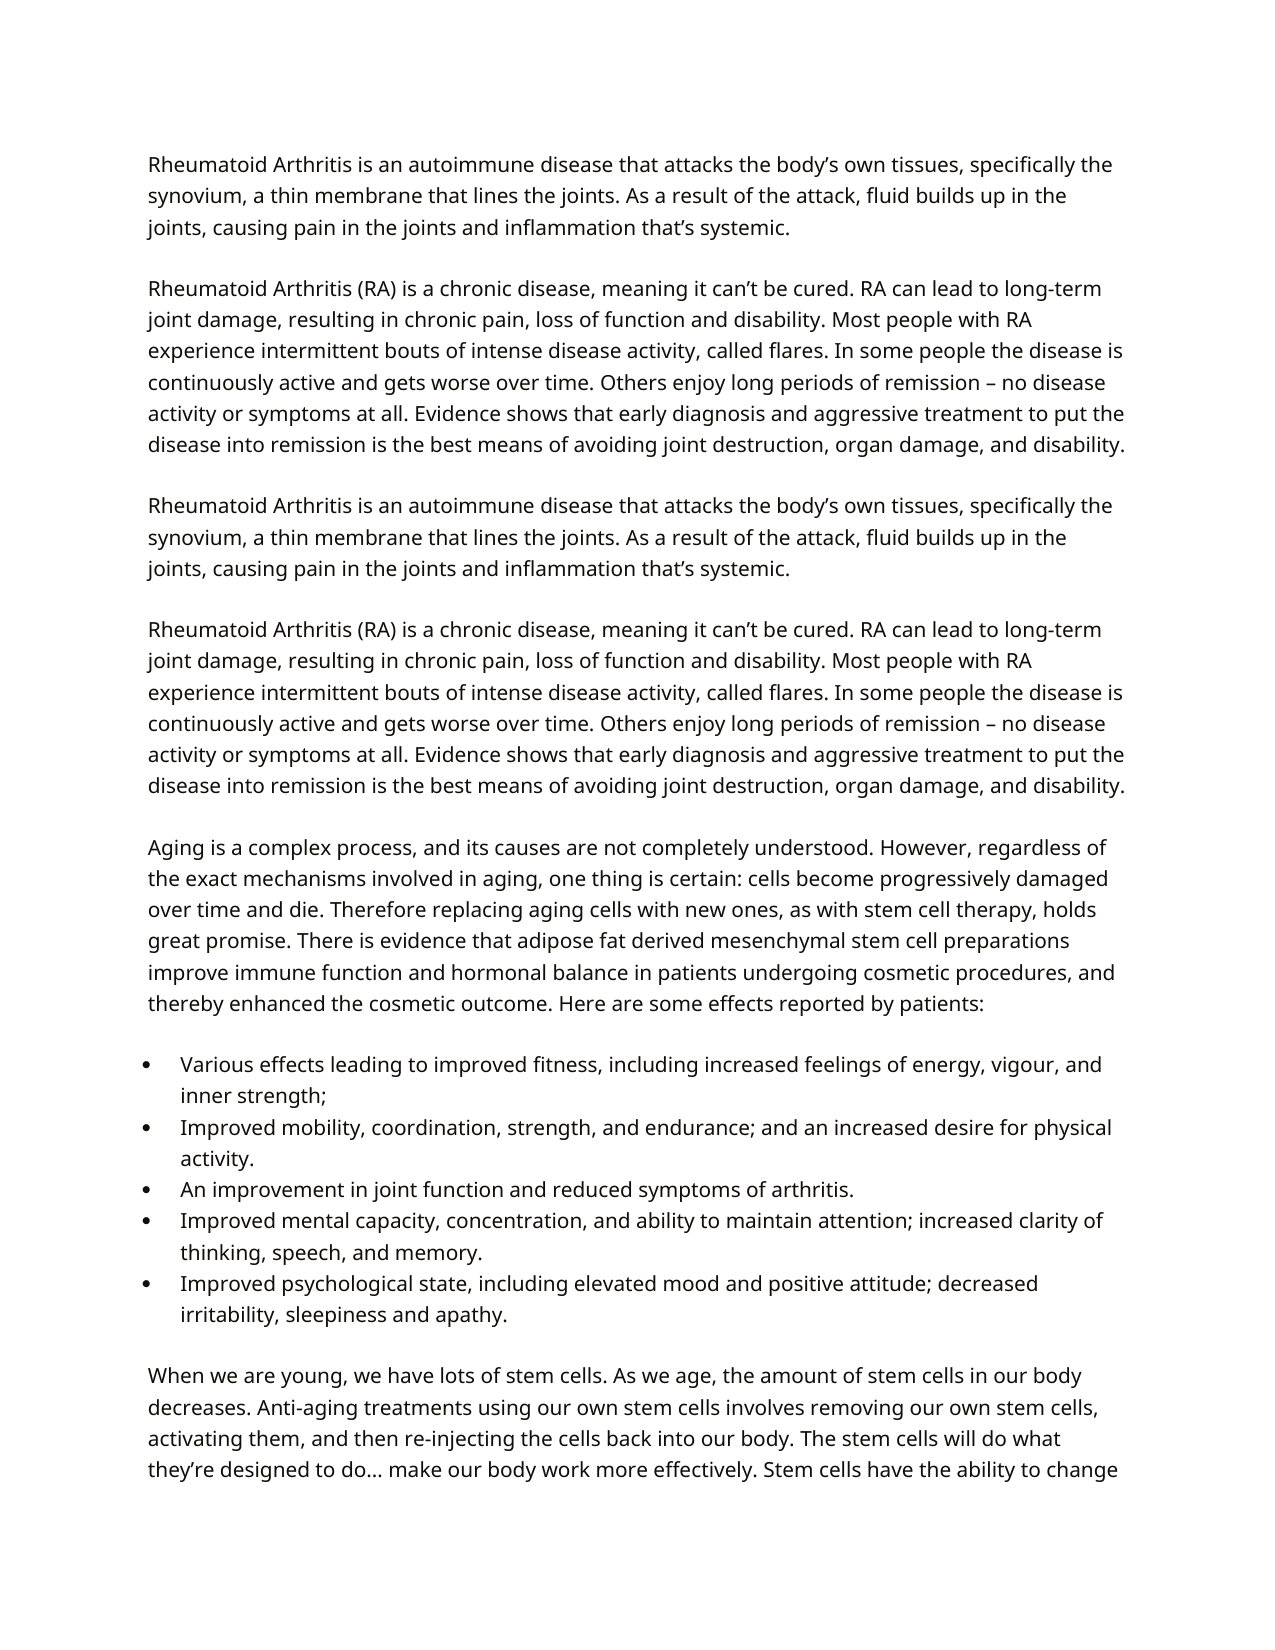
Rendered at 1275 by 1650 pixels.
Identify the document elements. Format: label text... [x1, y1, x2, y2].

text Rheumatoid Arthritis is an autoimmune disease that attacks the body’s own tissues, specifically the synovium, a thin membrane that lines the joints. As a result of the attack, fluid builds up in the joints, causing pain in the joints and inflammation that’s systemic. [148, 489, 1127, 583]
list Improved mobility, coordination, strength, and endurance; and an increased desire for physical activity. [143, 1110, 1127, 1173]
list An improvement in joint function and reduced symptoms of arthritis. [143, 1173, 1127, 1204]
text Rheumatoid Arthritis is an autoimmune disease that attacks the body’s own tissues, specifically the synovium, a thin membrane that lines the joints. As a result of the attack, fluid builds up in the joints, causing pain in the joints and inflammation that’s systemic. [148, 148, 1127, 241]
list Various effects leading to improved fitness, including increased feelings of energy, vigour, and inner strength; [143, 1048, 1127, 1110]
list Improved mental capacity, concentration, and ability to maintain attention; increased clarity of thinking, speech, and memory. [143, 1204, 1127, 1266]
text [148, 1359, 1127, 1484]
list Improved psychological state, including elevated mood and positive attitude; decreased irritability, sleepiness and apathy. [143, 1266, 1127, 1329]
text Aging is a complex process, and its causes are not completely understood. However, regardless of the exact mechanisms involved in aging, one thing is certain: cells become progressively damaged over time and die. Therefore replacing aging cells with new ones, as with stem cell therapy, holds great promise. There is evidence that adipose fat derived mesenchymal stem cell preparations improve immune function and hormonal balance in patients undergoing cosmetic procedures, and thereby enhanced the cosmetic outcome. Here are some effects reported by patients: [148, 830, 1127, 1018]
text Rheumatoid Arthritis (RA) is a chronic disease, meaning it can’t be cured. RA can lead to long-term joint damage, resulting in chronic pain, loss of function and disability. Most people with RA experience intermittent bouts of intense disease activity, called flares. In some people the disease is continuously active and gets worse over time. Others enjoy long periods of remission – no disease activity or symptoms at all. Evidence shows that early diagnosis and aggressive treatment to put the disease into remission is the best means of avoiding joint destruction, organ damage, and disability. [148, 271, 1127, 459]
text Rheumatoid Arthritis (RA) is a chronic disease, meaning it can’t be cured. RA can lead to long-term joint damage, resulting in chronic pain, loss of function and disability. Most people with RA experience intermittent bouts of intense disease activity, called flares. In some people the disease is continuously active and gets worse over time. Others enjoy long periods of remission – no disease activity or symptoms at all. Evidence shows that early diagnosis and aggressive treatment to put the disease into remission is the best means of avoiding joint destruction, organ damage, and disability. [148, 613, 1127, 800]
